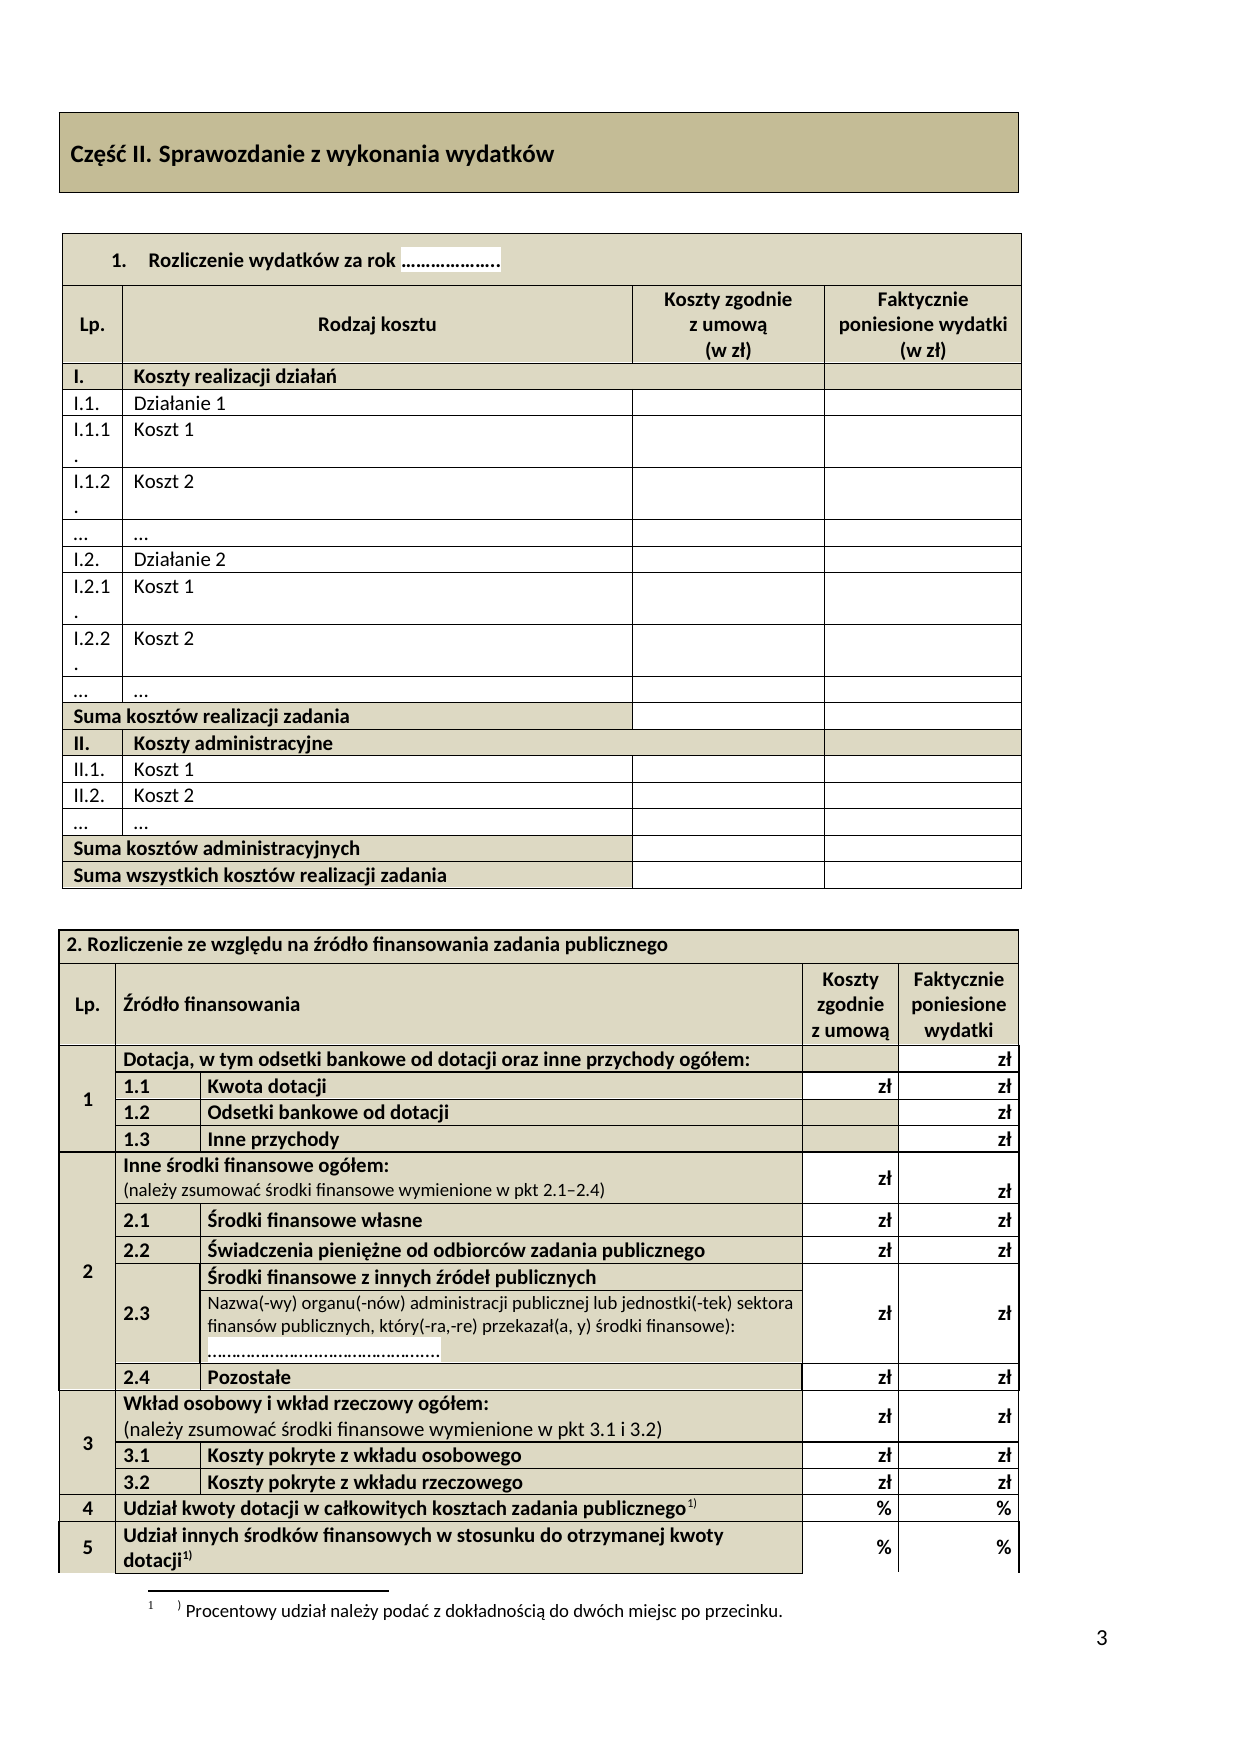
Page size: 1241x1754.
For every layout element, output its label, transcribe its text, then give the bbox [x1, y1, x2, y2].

table_cell I.1.2. [63, 468, 122, 519]
table_cell Koszty pokryte z wkładu osobowego [201, 1443, 802, 1468]
table_cell 2.2 [116, 1237, 200, 1263]
table_cell [633, 520, 824, 546]
table_cell 2 [60, 1153, 115, 1389]
table_header 2. Rozliczenie ze względu na źródło finansowania zadania publicznego [60, 931, 1018, 963]
table_cell zł [803, 1443, 898, 1468]
table_cell Nazwa(-wy) organu(-nów) administracji publicznej lub jednostki(-tek) sektora finansów publicznych, który(-ra,-re) przekazał(a, y) środki finansowe):…………………..………………….... [201, 1291, 802, 1362]
table_cell [633, 573, 824, 624]
table_cell [825, 390, 1021, 415]
table_cell II.2. [63, 783, 122, 808]
table_cell Kwota dotacji [201, 1073, 802, 1098]
table_cell Środki finansowe z innych źródeł publicznych [201, 1264, 802, 1290]
table_cell Działanie 2 [123, 547, 632, 572]
table_cell [825, 520, 1021, 546]
table_cell I. [63, 364, 122, 389]
table_cell I.2.1. [63, 573, 122, 624]
table_cell Świadczenia pieniężne od odbiorców zadania publicznego [201, 1237, 802, 1263]
table_cell [803, 1046, 898, 1071]
table_cell … [123, 677, 632, 702]
table_cell zł [899, 1100, 1018, 1125]
table_cell Inne przychody [201, 1126, 802, 1151]
table_cell [633, 547, 824, 572]
table_cell Pozostałe [201, 1364, 801, 1389]
table_cell Koszty realizacji działań [123, 364, 824, 389]
table_cell 1.2 [116, 1100, 200, 1125]
table_cell II.1. [63, 756, 122, 782]
table_cell Działanie 1 [123, 390, 632, 415]
table_cell 3.2 [116, 1469, 200, 1494]
table_cell [825, 783, 1021, 808]
table_cell 1.3 [116, 1126, 200, 1151]
table_cell [633, 862, 824, 887]
table_cell [633, 468, 824, 519]
table_cell I.2. [63, 547, 122, 572]
table_cell % [899, 1495, 1018, 1521]
table_cell [825, 547, 1021, 572]
table_cell Koszt 2 [123, 783, 632, 808]
table_cell [825, 836, 1021, 861]
table_cell Suma kosztów administracyjnych [63, 836, 632, 861]
table_cell … [63, 677, 122, 702]
table_cell Udział innych środków finansowych w stosunku do otrzymanej kwoty dotacji1) [116, 1522, 802, 1573]
table_cell [633, 703, 824, 729]
table_cell zł [899, 1153, 1018, 1203]
table_cell % [803, 1522, 899, 1573]
table_cell zł [803, 1391, 898, 1441]
table_cell zł [899, 1237, 1018, 1263]
table_cell [633, 677, 824, 702]
table_cell zł [899, 1443, 1018, 1468]
table_cell 2.1 [116, 1204, 200, 1236]
table_cell Lp. [63, 286, 122, 362]
table_cell [825, 703, 1021, 729]
table_cell … [123, 809, 632, 834]
table_cell Koszt 1 [123, 416, 632, 467]
table_cell [825, 416, 1021, 467]
table_cell [803, 1126, 898, 1151]
table_cell Źródło finansowania [116, 964, 802, 1044]
table_cell % [803, 1495, 898, 1521]
table_cell [633, 416, 824, 467]
table_cell zł [803, 1264, 898, 1362]
table_cell [803, 1100, 898, 1125]
table_cell zł [803, 1237, 898, 1263]
table_cell Udział kwoty dotacji w całkowitych kosztach zadania publicznego) [116, 1495, 802, 1521]
table_cell zł [803, 1073, 898, 1098]
table_cell Wkład osobowy i wkład rzeczowy ogółem: (należy zsumować środki finansowe wymienione w pkt 3.1 i 3.2) [116, 1391, 802, 1441]
table_cell … [63, 520, 122, 546]
table_cell [633, 756, 824, 782]
table_cell zł [803, 1364, 898, 1389]
table_header Część II. Sprawozdanie z wykonania wydatków [60, 113, 1018, 192]
table_cell [825, 862, 1021, 887]
table_cell Koszty zgodnie z umową [803, 964, 898, 1044]
table_cell II. [63, 730, 122, 755]
table_header Rozliczenie wydatków za rok ……………….. [63, 234, 1021, 285]
table_cell 3.1 [116, 1443, 200, 1468]
table_cell I.1. [63, 390, 122, 415]
table_cell [825, 625, 1021, 676]
table_cell Faktycznie poniesione wydatki [899, 964, 1018, 1044]
table_cell Suma kosztów realizacji zadania [63, 703, 632, 729]
table_cell [633, 809, 824, 834]
table_cell 2.3 [116, 1264, 199, 1362]
table_cell % [899, 1522, 1018, 1573]
table_cell [825, 730, 1021, 755]
table_cell zł [803, 1469, 898, 1494]
table_cell 4 [60, 1495, 115, 1521]
table_cell zł [899, 1126, 1018, 1151]
table_cell zł [899, 1073, 1018, 1098]
table_cell Rodzaj kosztu [123, 286, 632, 362]
table_cell Środki finansowe własne [201, 1204, 802, 1236]
table_cell Faktycznie poniesione wydatki (w zł) [825, 286, 1021, 362]
table_cell [633, 625, 824, 676]
table_cell zł [899, 1364, 1018, 1389]
table_cell zł [899, 1469, 1018, 1494]
table_cell [825, 809, 1021, 834]
table_cell I.1.1. [63, 416, 122, 467]
table_cell 1.1 [116, 1073, 200, 1098]
table_cell Koszty administracyjne [123, 730, 824, 755]
table_cell [825, 573, 1021, 624]
table_cell zł [803, 1153, 898, 1203]
table_cell 1 [60, 1046, 115, 1151]
table_cell Dotacja, w tym odsetki bankowe od dotacji oraz inne przychody ogółem: [116, 1046, 802, 1071]
table_cell 5 [60, 1522, 115, 1573]
table_cell Inne środki finansowe ogółem: (należy zsumować środki finansowe wymienione w pkt 2.1–2.4) [116, 1153, 802, 1203]
table_cell [825, 677, 1021, 702]
table_cell 3 [60, 1391, 115, 1494]
table_cell Koszt 2 [123, 468, 632, 519]
table_cell Koszty pokryte z wkładu rzeczowego [201, 1469, 802, 1494]
table_cell [825, 756, 1021, 782]
table_cell zł [899, 1204, 1018, 1236]
table_cell 2.4 [116, 1364, 200, 1389]
table_cell zł [803, 1204, 898, 1236]
table_cell [825, 364, 1021, 389]
table_cell Lp. [60, 964, 115, 1044]
table_cell Koszt 1 [123, 573, 632, 624]
table_cell zł [899, 1264, 1018, 1362]
table_cell … [123, 520, 632, 546]
table_cell Koszty zgodnie z umową (w zł) [633, 286, 824, 362]
table_cell [633, 783, 824, 808]
table_cell Suma wszystkich kosztów realizacji zadania [63, 862, 632, 887]
table_cell [825, 468, 1021, 519]
table_cell … [63, 809, 122, 834]
table_cell I.2.2. [63, 625, 122, 676]
table_cell [633, 836, 824, 861]
table_cell Koszt 2 [123, 625, 632, 676]
table_cell Koszt 1 [123, 756, 632, 782]
table_cell zł [899, 1046, 1018, 1071]
table_cell zł [899, 1391, 1018, 1441]
table_cell Odsetki bankowe od dotacji [201, 1100, 802, 1125]
table_cell [633, 390, 824, 415]
